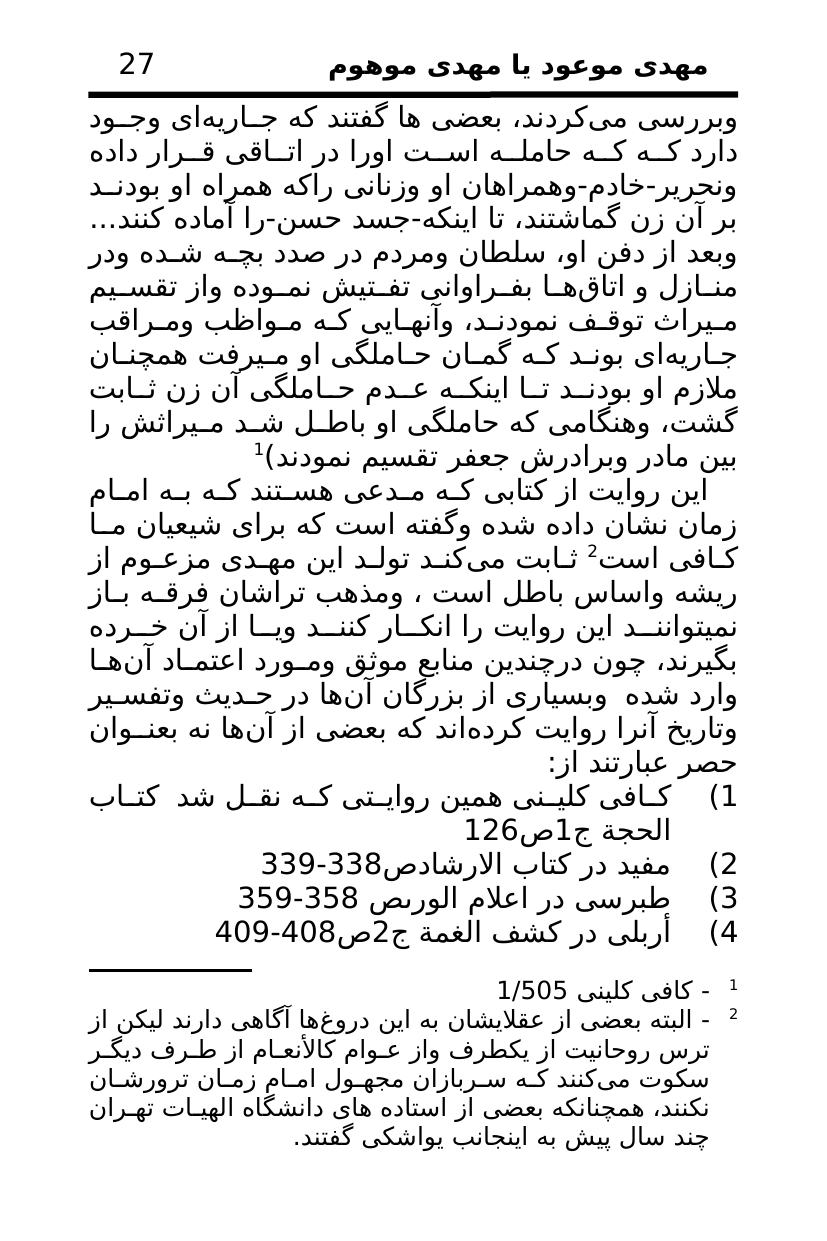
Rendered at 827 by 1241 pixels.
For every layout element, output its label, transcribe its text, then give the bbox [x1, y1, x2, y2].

list کافى کلینى همین روایتى که نقل شد کتاب الحجة ج1ص126 [89, 779, 708, 847]
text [89, 100, 738, 473]
list مفید در کتاب الارشادص338-339 [89, 847, 708, 881]
list طبرسى در اعلام الورىص 358-359 [89, 881, 708, 915]
text این روایت از کتابى که مدعى هستند که به امام زمان نشان داده شده وگفته است که براى شیعیان ما کافى است ثابت می‌کند تولد این مهدى مزعوم از ریشه واساس باطل است ، ومذهب تراشان فرقه باز نمیتوانند این روایت را انکار کنند ویا از آن خرده بگیرند، چون درچندین منابع موثق ومورد اعتماد آن‌ها وارد شده وبسیارى از بزرگان آن‌ها در حدیث وتفسیر وتاریخ آنرا روایت کرده‌اند که بعضى از آن‌ها نه بعنوان حصر عبارتند از: [89, 473, 738, 779]
list أربلى در کشف الغمة ج2ص408-409 [89, 915, 708, 949]
